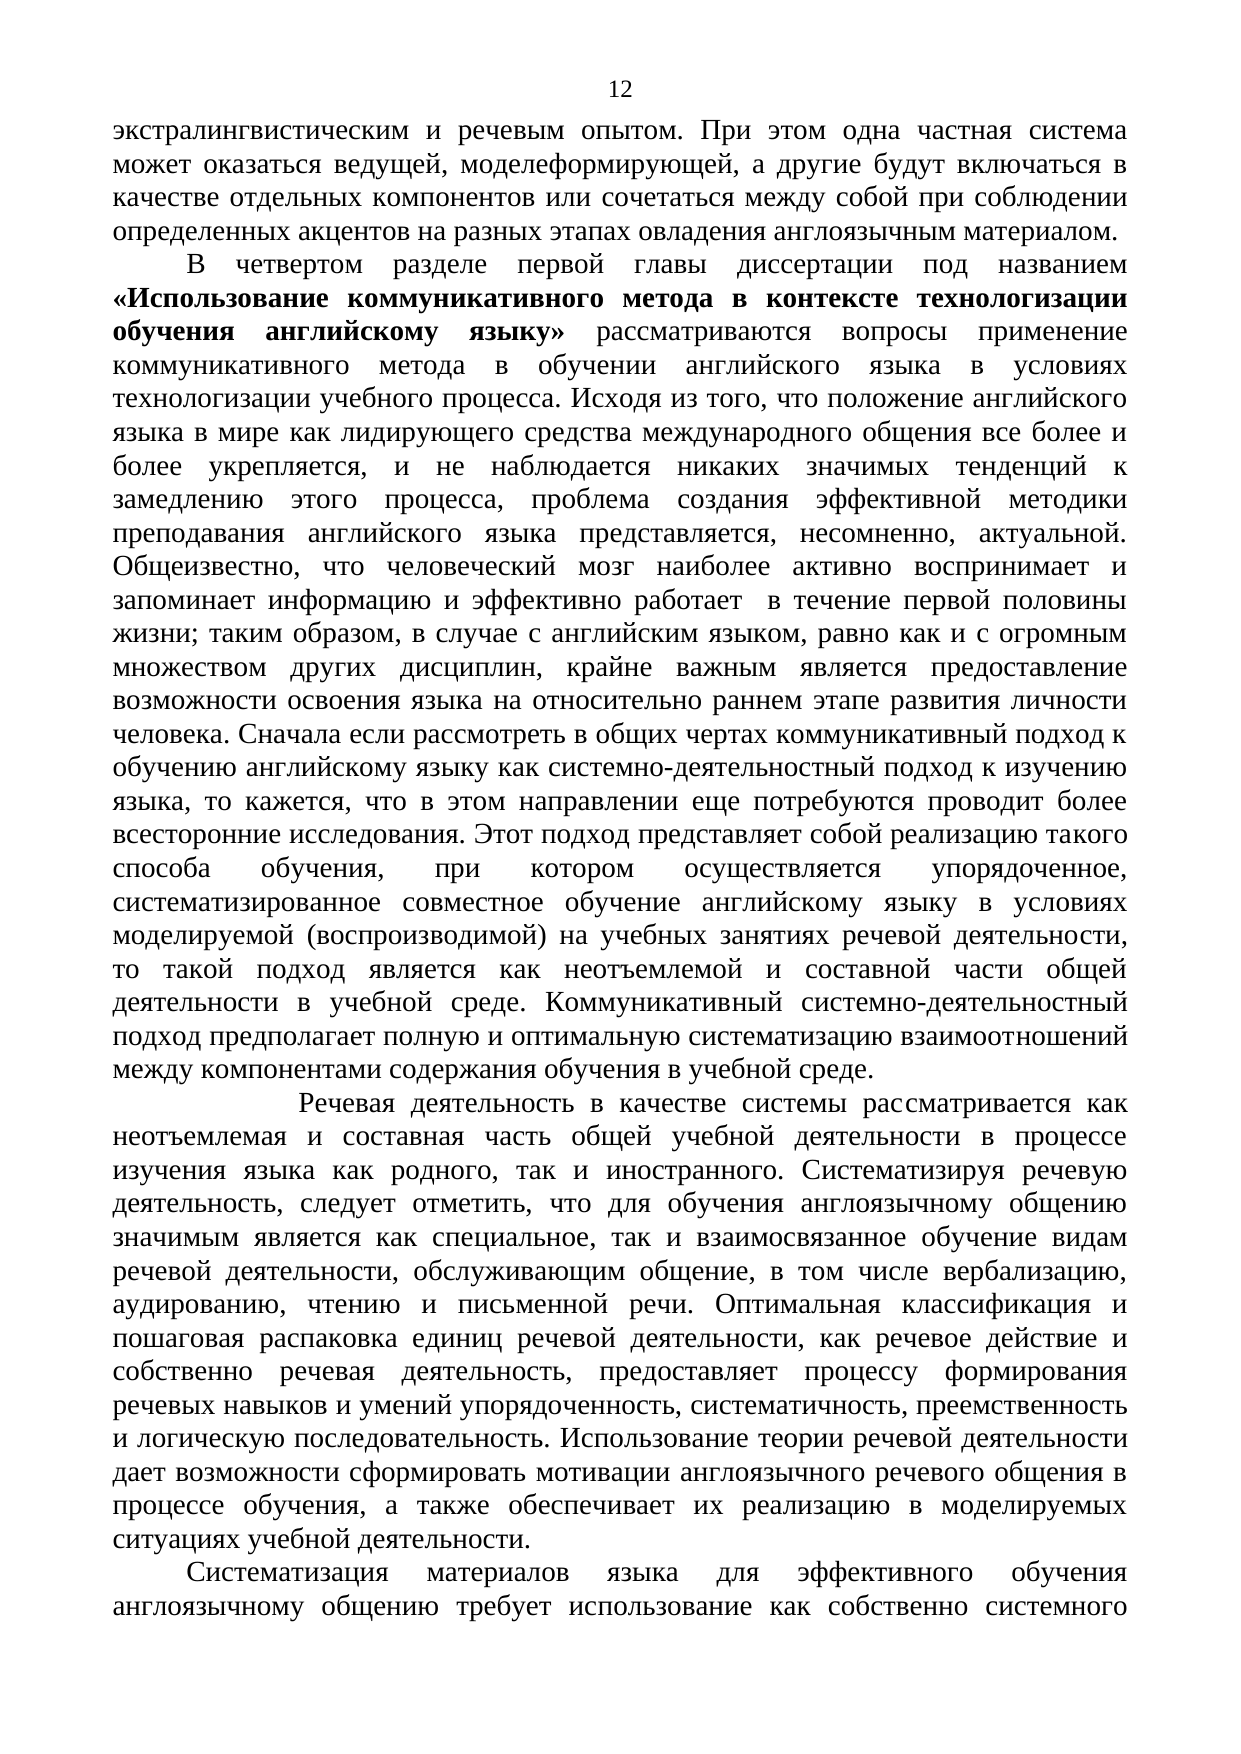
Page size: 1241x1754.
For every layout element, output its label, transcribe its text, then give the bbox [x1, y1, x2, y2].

text В четвертом разделе первой главы диссертации под названием «Использование коммуникативного метода в контексте технологизации обучения английскому языку» рассматриваются вопросы применение коммуникативного метода в обучении английского языка в условиях технологизации учебного процесса. Исходя из того, что положение английского языка в мире как лидирующего средства международного общения все более и более укрепляется, и не наблюдается никаких значимых тенденций к замедлению этого процесса, проблема создания эффективной методики преподавания английского языка представляется, несомненно, актуальной. Общеизвестно, что человеческий мозг наиболее активно воспринимает и запоминает информацию и эффективно работает в течение первой половины жизни; таким образом, в случае с английским языком, равно как и с огромным множеством других дисциплин, крайне важным является предоставление возможности освоения языка на относительно раннем этапе развития личности человека. Сначала если рассмотреть в общих чертах коммуникативный подход к обучению английскому языку как системно-деятельностный подход к изучению языка, то кажется, что в этом направлении еще потребуются проводит более всесторонние исследования. Этот подход представляет собой реализацию такого способа обучения, при котором осуществляется упорядоченное, систематизированное совместное обучение английскому языку в условиях моделируемой (воспроизводимой) на учебных занятиях речевой деятельности, то такой подход является как неотъемлемой и составной части общей деятельности в учебной среде. Коммуникативный системно-деятельностный подход предполагает полную и оптимальную систематизацию взаимоотношений между компонентами содержания обучения в учебной среде. [112, 246, 1128, 1085]
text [112, 1554, 1128, 1622]
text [112, 112, 1128, 246]
text Речевая деятельность в качестве системы рассматривается как неотъемлемая и составная часть общей учебной деятельности в процессе изучения языка как родного, так и иностранного. Систематизируя речевую деятельность, следует отметить, что для обучения англоязычному общению значимым является как специальное, так и взаимосвязанное обучение видам речевой деятельности, обслуживающим общение, в том числе вербализацию, аудированию, чтению и письменной речи. Оптимальная классификация и пошаговая распаковка единиц речевой деятельности, как речевое действие и собственно речевая деятельность, предоставляет процессу формирования речевых навыков и умений упорядоченность, систематичность, преемственность и логическую последовательность. Использование теории речевой деятельности дает возможности сформировать мотивации англоязычного речевого общения в процессе обучения, а также обеспечивает их реализацию в моделируемых ситуациях учебной деятельности. [112, 1085, 1128, 1554]
